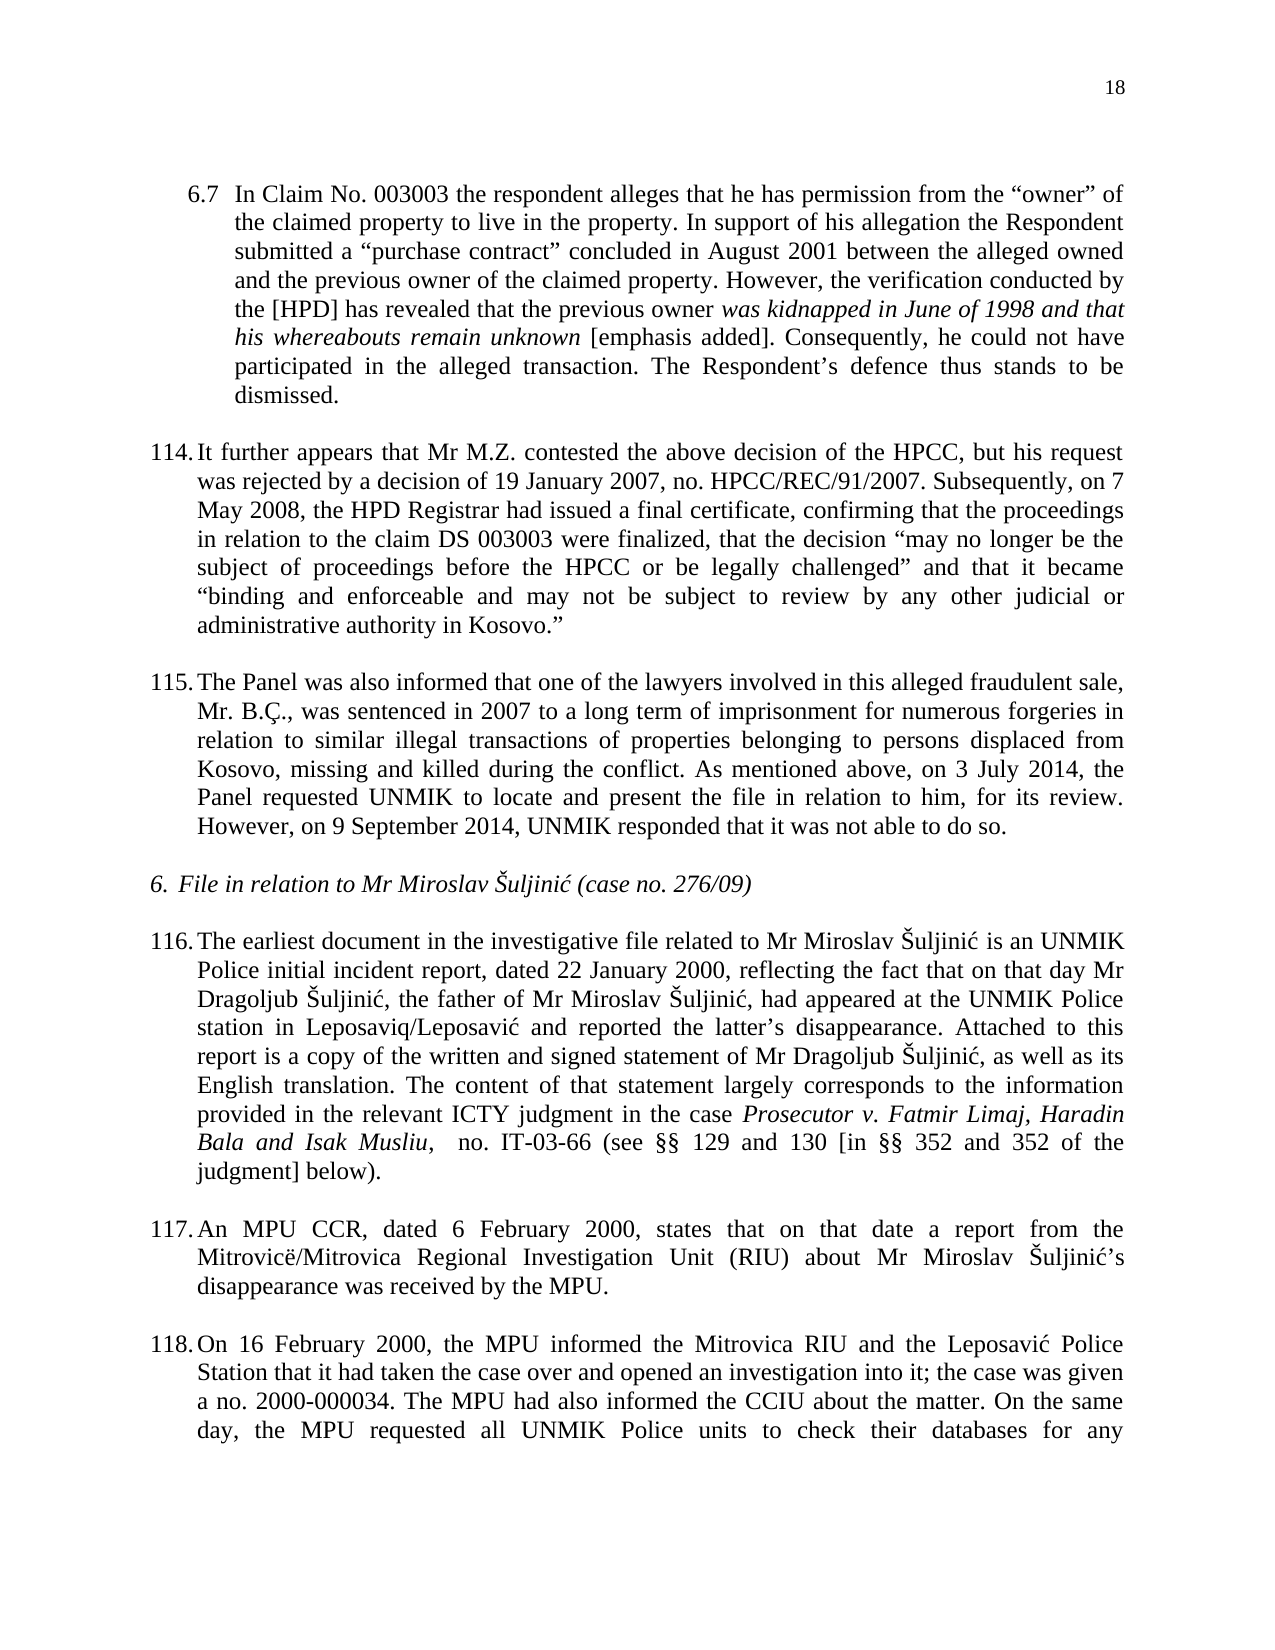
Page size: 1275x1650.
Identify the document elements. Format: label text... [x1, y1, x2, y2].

text 6.7 In Claim No. 003003 the respondent alleges that he has permission from the “owner” of the claimed property to live in the property. In support of his allegation the Respondent submitted a “purchase contract” concluded in August 2001 between the alleged owned and the previous owner of the claimed property. However, the verification conducted by the [HPD] has revealed that the previous owner was kidnapped in June of 1998 and that his whereabouts remain unknown [emphasis added]. Consequently, he could not have participated in the alleged transaction. The Respondent’s defence thus stands to be dismissed. [187, 179, 1125, 409]
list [150, 1329, 1125, 1444]
list It further appears that Mr M.Z. contested the above decision of the HPCC, but his request was rejected by a decision of 19 January 2007, no. HPCC/REC/91/2007. Subsequently, on 7 May 2008, the HPD Registrar had issued a final certificate, confirming that the proceedings in relation to the claim DS 003003 were finalized, that the decision “may no longer be the subject of proceedings before the HPCC or be legally challenged” and that it became “binding and enforceable and may not be subject to review by any other judicial or administrative authority in Kosovo.” [150, 437, 1125, 639]
list File in relation to Mr Miroslav Šuljinić (case no. 276/09) [150, 869, 1125, 897]
list The Panel was also informed that one of the lawyers involved in this alleged fraudulent sale, Mr. B.Ç., was sentenced in 2007 to a long term of imprisonment for numerous forgeries in relation to similar illegal transactions of properties belonging to persons displaced from Kosovo, missing and killed during the conflict. As mentioned above, on 3 July 2014, the Panel requested UNMIK to locate and present the file in relation to him, for its review. However, on 9 September 2014, UNMIK responded that it was not able to do so. [150, 667, 1125, 840]
list The earliest document in the investigative file related to Mr Miroslav Šuljinić is an UNMIK Police initial incident report, dated 22 January 2000, reflecting the fact that on that day Mr Dragoljub Šuljinić, the father of Mr Miroslav Šuljinić, had appeared at the UNMIK Police station in Leposaviq/Leposavić and reported the latter’s disappearance. Attached to this report is a copy of the written and signed statement of Mr Dragoljub Šuljinić, as well as its English translation. The content of that statement largely corresponds to the information provided in the relevant ICTY judgment in the case Prosecutor v. Fatmir Limaj, Haradin Bala and Isak Musliu, no. IT-03-66 (see §§ 129 and 130 [in §§ 352 and 352 of the judgment] below). [150, 926, 1125, 1185]
list An MPU CCR, dated 6 February 2000, states that on that date a report from the Mitrovicё/Mitrovica Regional Investigation Unit (RIU) about Mr Miroslav Šuljinić’s disappearance was received by the MPU. [150, 1214, 1125, 1300]
